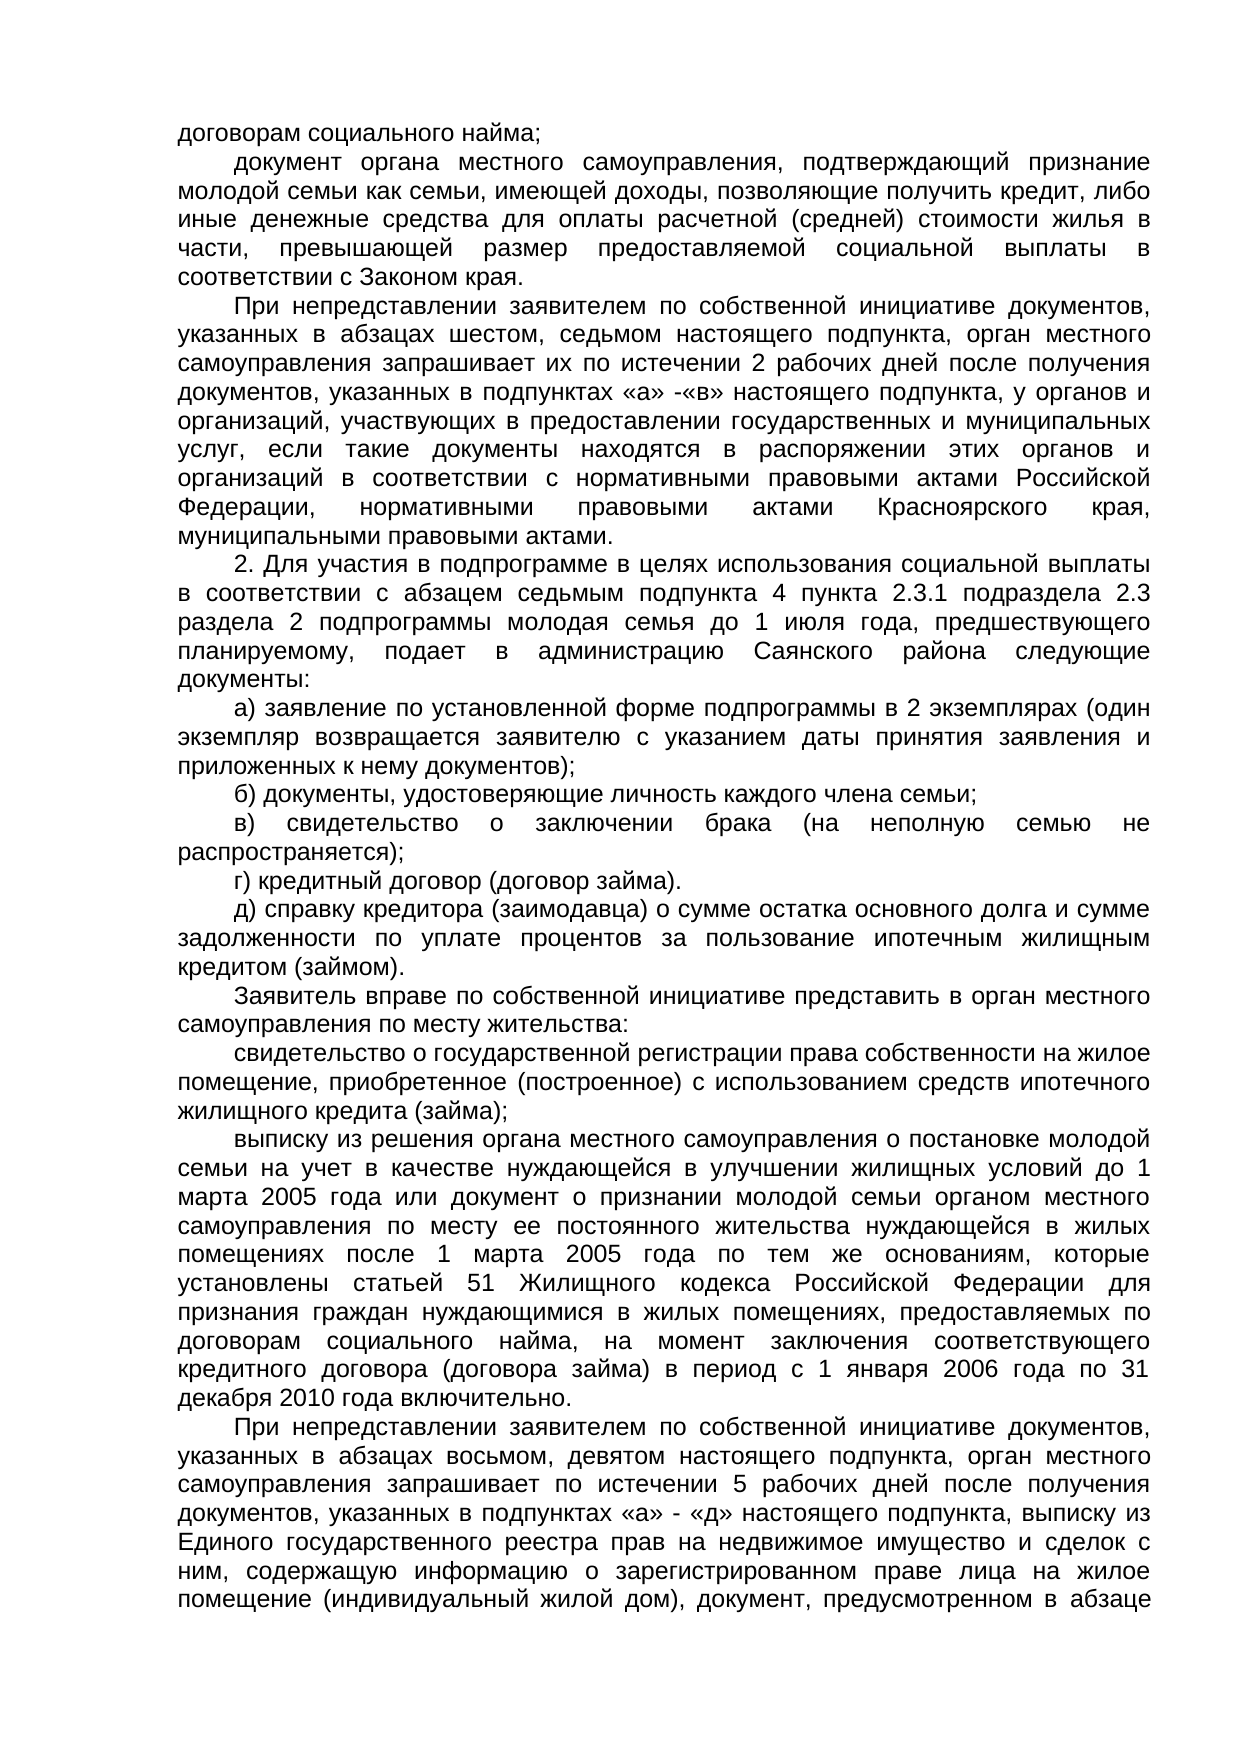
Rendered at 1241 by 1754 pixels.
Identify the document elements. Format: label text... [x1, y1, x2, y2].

text д) справку кредитора (заимодавца) о сумме остатка основного долга и сумме задолженности по уплате процентов за пользование ипотечным жилищным кредитом (займом). [177, 894, 1152, 981]
text выписку из решения органа местного самоуправления о постановке молодой семьи на учет в качестве нуждающейся в улучшении жилищных условий до 1 марта 2005 года или документ о признании молодой семьи органом местного самоуправления по месту ее постоянного жительства нуждающейся в жилых помещениях после 1 марта 2005 года по тем же основаниям, которые установлены статьей 51 Жилищного кодекса Российской Федерации для признания граждан нуждающимися в жилых помещениях, предоставляемых по договорам социального найма, на момент заключения соответствующего кредитного договора (договора займа) в период с 1 января 2006 года по 31 декабря 2010 года включительно. [177, 1124, 1152, 1412]
text Заявитель вправе по собственной инициативе представить в орган местного самоуправления по месту жительства: [177, 981, 1152, 1038]
text г) кредитный договор (договор займа). [177, 866, 1152, 894]
text б) документы, удостоверяющие личность каждого члена семьи; [177, 779, 1152, 808]
text а) заявление по установленной форме подпрограммы в 2 экземплярах (один экземпляр возвращается заявителю с указанием даты принятия заявления и приложенных к нему документов); [177, 693, 1152, 779]
text свидетельство о государственной регистрации права собственности на жилое помещение, приобретенное (построенное) с использованием средств ипотечного жилищного кредита (займа); [177, 1038, 1152, 1124]
text в) свидетельство о заключении брака (на неполную семью не распространяется); [177, 808, 1152, 866]
text документ органа местного самоуправления, подтверждающий признание молодой семьи как семьи, имеющей доходы, позволяющие получить кредит, либо иные денежные средства для оплаты расчетной (средней) стоимости жилья в части, превышающей размер предоставляемой социальной выплаты в соответствии с Законом края. [177, 147, 1152, 291]
text При непредставлении заявителем по собственной инициативе документов, указанных в абзацах шестом, седьмом настоящего подпункта, орган местного самоуправления запрашивает их по истечении 2 рабочих дней после получения документов, указанных в подпунктах «а» -«в» настоящего подпункта, у органов и организаций, участвующих в предоставлении государственных и муниципальных услуг, если такие документы находятся в распоряжении этих органов и организаций в соответствии с нормативными правовыми актами Российской Федерации, нормативными правовыми актами Красноярского края, муниципальными правовыми актами. [177, 291, 1152, 549]
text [177, 1412, 1152, 1613]
text 2. Для участия в подпрограмме в целях использования социальной выплаты в соответствии с абзацем седьмым подпункта 4 пункта 2.3.1 подраздела 2.3 раздела 2 подпрограммы молодая семья до 1 июля года, предшествующего планируемому, подает в администрацию Саянского района следующие документы: [177, 549, 1152, 693]
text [177, 118, 1152, 147]
